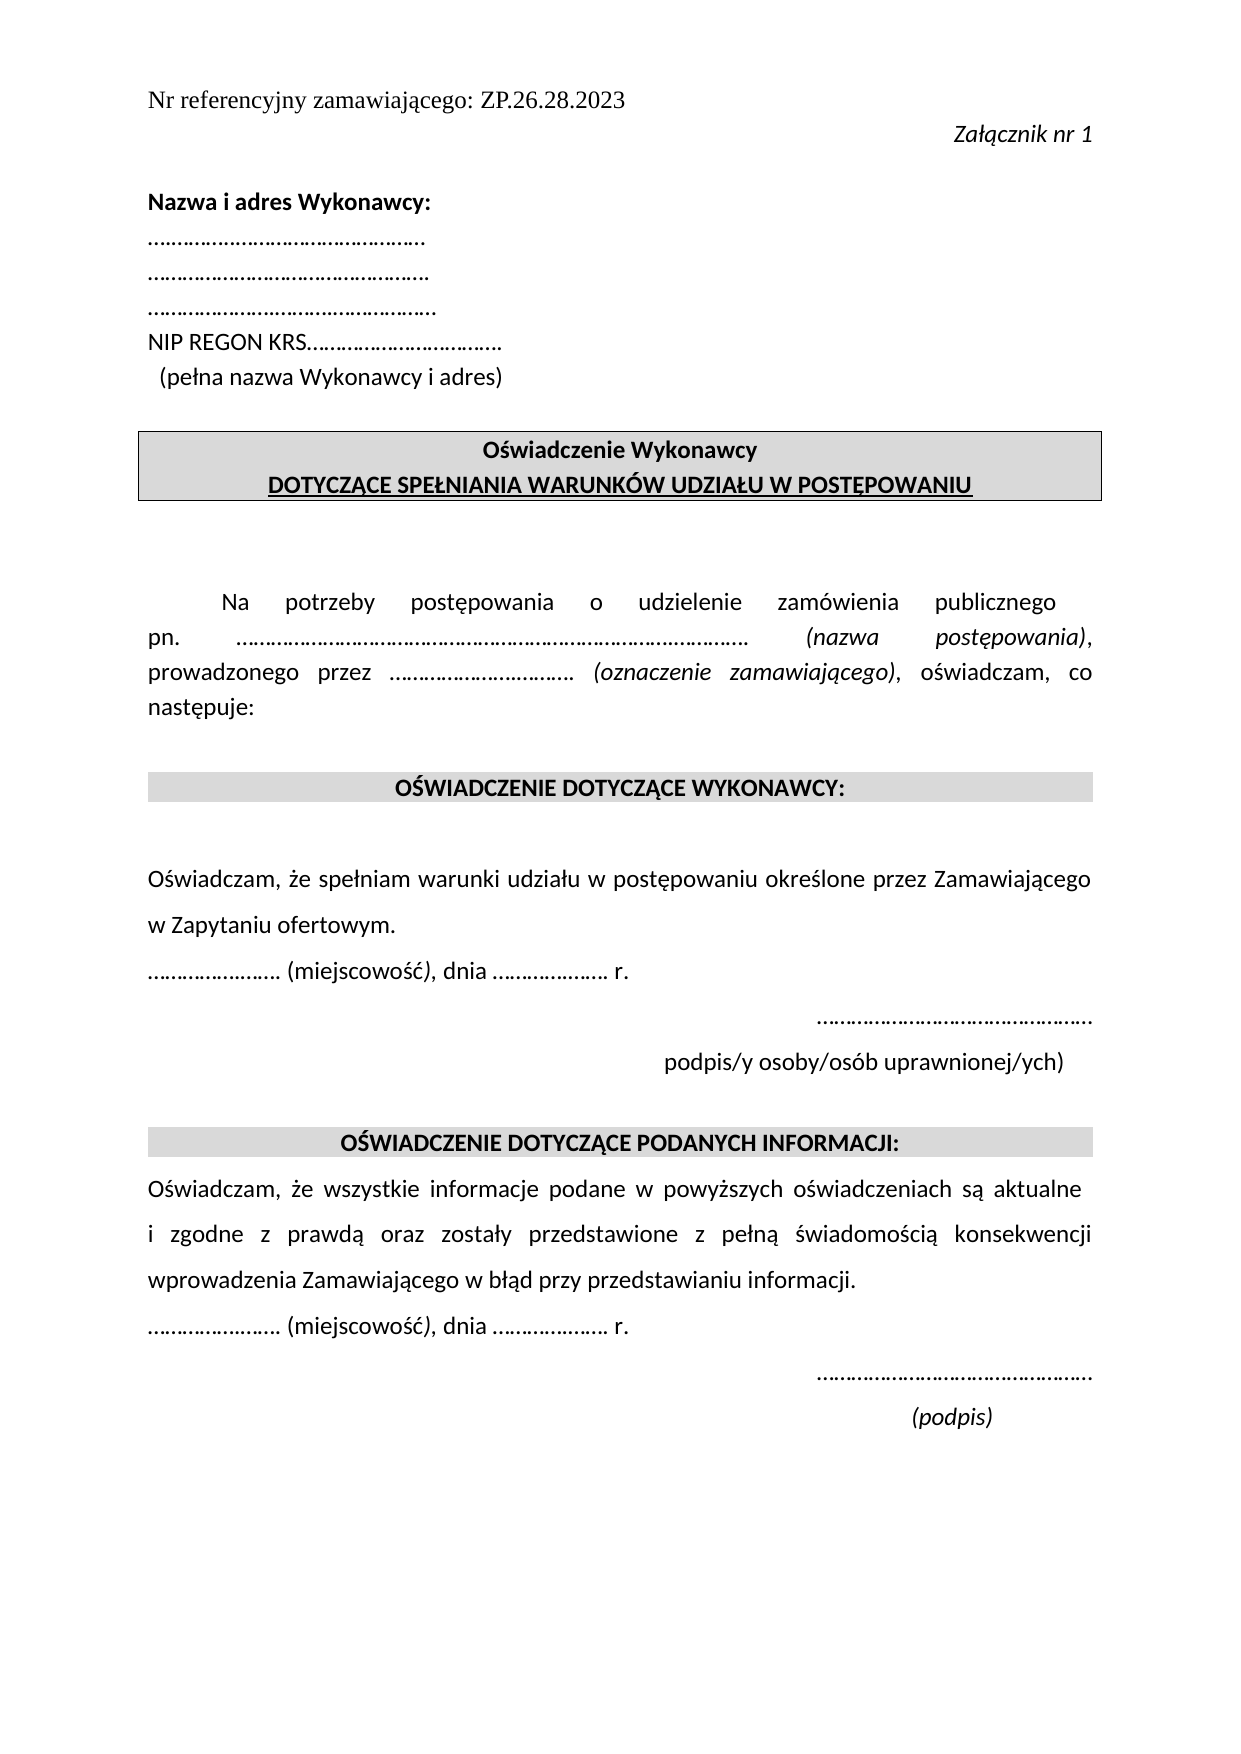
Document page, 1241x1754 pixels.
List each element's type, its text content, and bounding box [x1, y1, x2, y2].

text OŚWIADCZENIE DOTYCZĄCE WYKONAWCY: [148, 772, 1093, 802]
text Oświadczam, że wszystkie informacje podane w powyższych oświadczeniach są aktualne i zgodne z prawdą oraz zostały przedstawione z pełną świadomością konsekwencji wprowadzenia Zamawiającego w błąd przy przedstawianiu informacji. [148, 1173, 1093, 1295]
text (podpis) [738, 1401, 1093, 1432]
text …………….……. (miejscowość), dnia ………….……. r. [148, 955, 1093, 985]
text NIP REGON KRS……………………………. [148, 326, 1093, 357]
text ………………………………………… [148, 1001, 1093, 1031]
text DOTYCZĄCE SPEŁNIANIA WARUNKÓW UDZIAŁU W POSTĘPOWANIU [139, 466, 1101, 500]
text podpis/y osoby/osób uprawnionej/ych) [590, 1046, 1093, 1077]
text ………………………………………… [148, 1356, 1093, 1386]
text (pełna nazwa Wykonawcy i adres) [148, 361, 1093, 392]
text Nazwa i adres Wykonawcy: [148, 186, 1093, 217]
text Oświadczam, że spełniam warunki udziału w postępowaniu określone przez Zamawiającego w Zapytaniu ofertowym. [148, 863, 1093, 939]
text Oświadczenie Wykonawcy [139, 432, 1101, 465]
text …………………………………………. [148, 256, 1093, 287]
text Na potrzeby postępowania o udzielenie zamówienia publicznego pn. ………………………………………………………………….…………. (nazwa postępowania), prowadzonego przez ………………….………. (oznaczenie zamawiającego), oświadczam, co następuje: [148, 586, 1093, 722]
text ….………..…………………………… [148, 221, 1093, 252]
text ………………….……….……………… [148, 291, 1093, 322]
text …………….……. (miejscowość), dnia ………….……. r. [148, 1310, 1093, 1340]
text OŚWIADCZENIE DOTYCZĄCE PODANYCH INFORMACJI: [148, 1127, 1093, 1157]
text Załącznik nr 1 [148, 118, 1093, 149]
